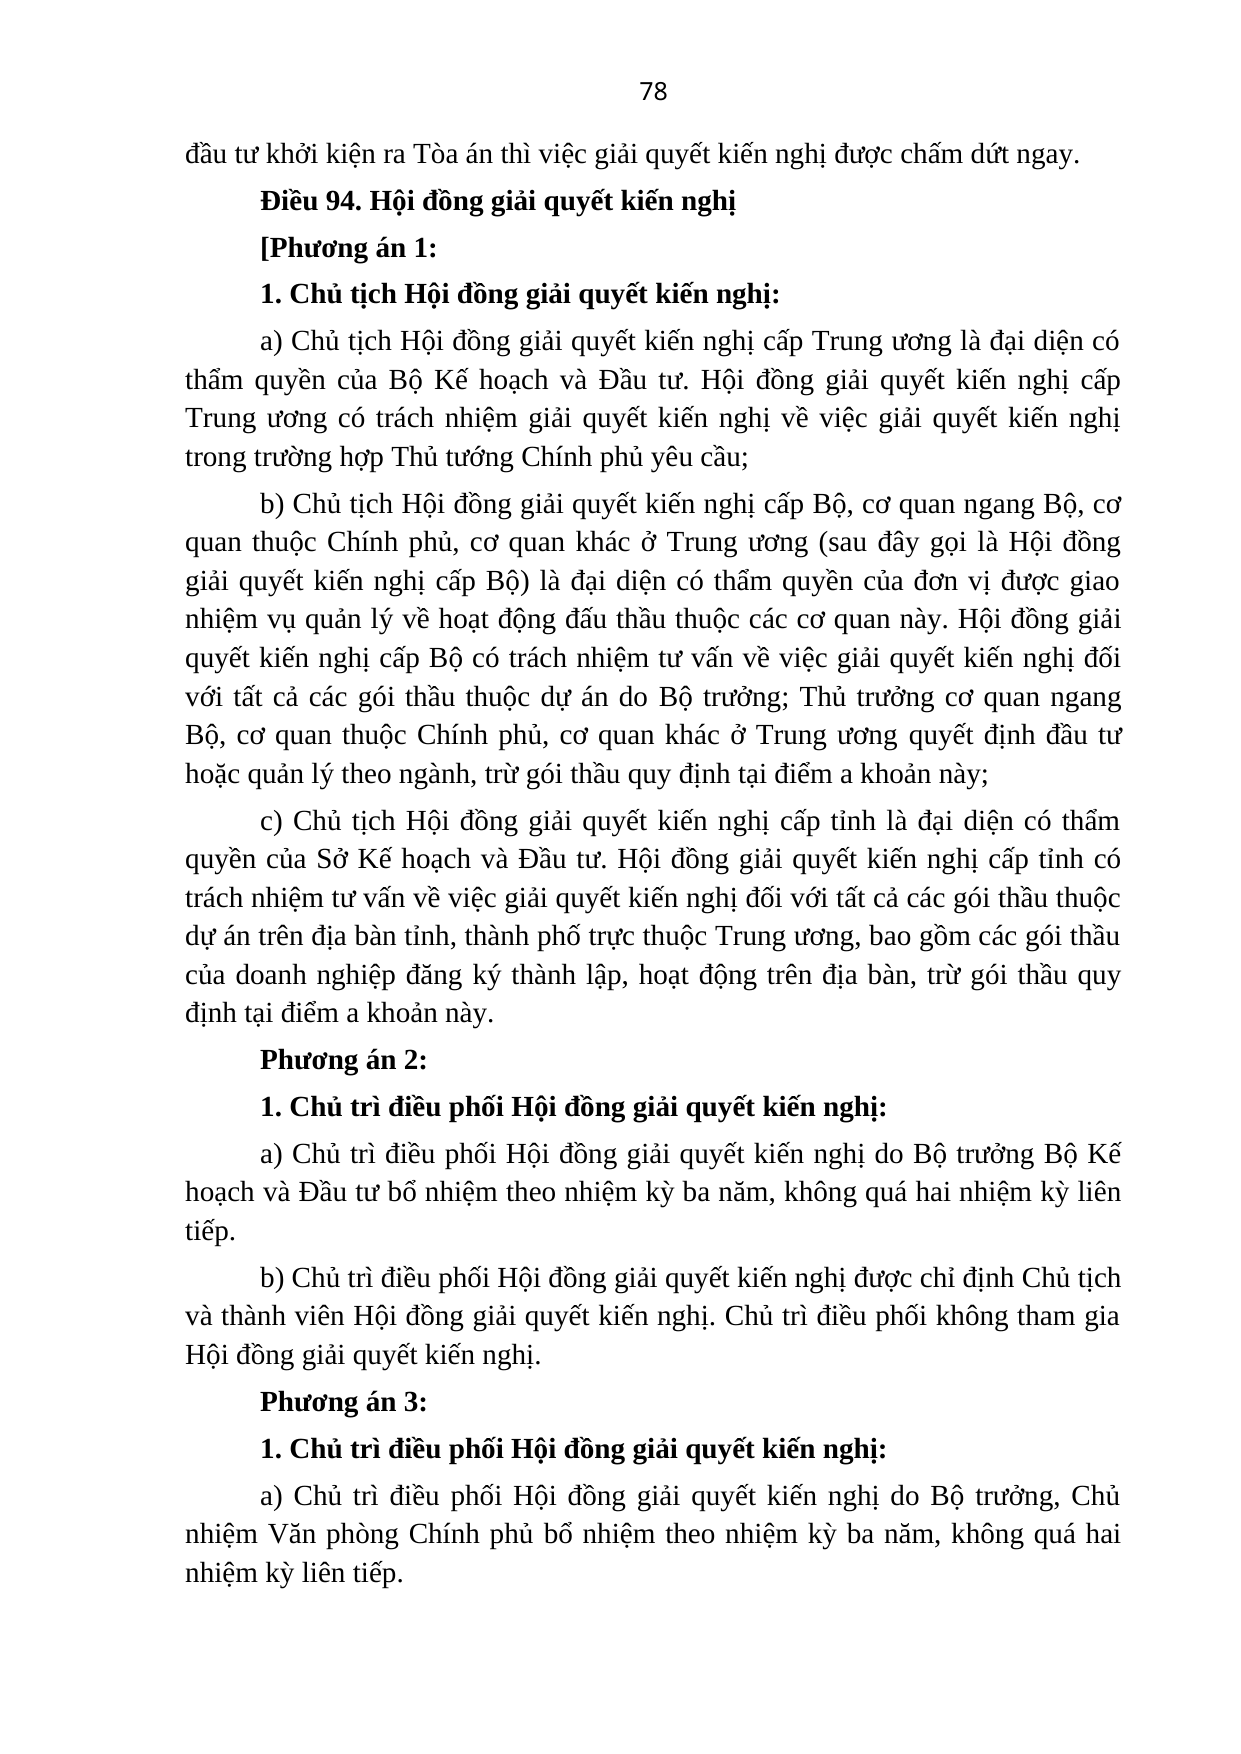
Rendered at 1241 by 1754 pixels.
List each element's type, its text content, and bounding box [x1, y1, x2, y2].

text Phương án 2: [185, 1042, 1122, 1076]
text 1. Chủ trì điều phối Hội đồng giải quyết kiến nghị: [185, 1089, 1122, 1123]
text a) Chủ trì điều phối Hội đồng giải quyết kiến nghị do Bộ trưởng Bộ Kế hoạch và Đầu tư bổ nhiệm theo nhiệm kỳ ba năm, không quá hai nhiệm kỳ liên tiếp. [185, 1136, 1122, 1247]
text c) Chủ tịch Hội đồng giải quyết kiến nghị cấp tỉnh là đại diện có thẩm quyền của Sở Kế hoạch và Đầu tư. Hội đồng giải quyết kiến nghị cấp tỉnh có trách nhiệm tư vấn về việc giải quyết kiến nghị đối với tất cả các gói thầu thuộc dự án trên địa bàn tỉnh, thành phố trực thuộc Trung ương, bao gồm các gói thầu của doanh nghiệp đăng ký thành lập, hoạt động trên địa bàn, trừ gói thầu quy định tại điểm a khoản này. [185, 803, 1122, 1029]
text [185, 136, 1122, 169]
text a) Chủ tịch Hội đồng giải quyết kiến nghị cấp Trung ương là đại diện có thẩm quyền của Bộ Kế hoạch và Đầu tư. Hội đồng giải quyết kiến nghị cấp Trung ương có trách nhiệm giải quyết kiến nghị về việc giải quyết kiến nghị trong trường hợp Thủ tướng Chính phủ yêu cầu; [185, 323, 1122, 473]
text [Phương án 1: [185, 230, 1122, 263]
text a) Chủ trì điều phối Hội đồng giải quyết kiến nghị do Bộ trưởng, Chủ nhiệm Văn phòng Chính phủ bổ nhiệm theo nhiệm kỳ ba năm, không quá hai nhiệm kỳ liên tiếp. [185, 1478, 1122, 1588]
text b) Chủ trì điều phối Hội đồng giải quyết kiến nghị được chỉ định Chủ tịch và thành viên Hội đồng giải quyết kiến nghị. Chủ trì điều phối không tham gia Hội đồng giải quyết kiến nghị. [185, 1260, 1122, 1371]
text Phương án 3: [185, 1384, 1122, 1417]
text 1. Chủ trì điều phối Hội đồng giải quyết kiến nghị: [185, 1431, 1122, 1464]
text Điều 94. Hội đồng giải quyết kiến nghị [185, 183, 1122, 216]
text b) Chủ tịch Hội đồng giải quyết kiến nghị cấp Bộ, cơ quan ngang Bộ, cơ quan thuộc Chính phủ, cơ quan khác ở Trung ương (sau đây gọi là Hội đồng giải quyết kiến nghị cấp Bộ) là đại diện có thẩm quyền của đơn vị được giao nhiệm vụ quản lý về hoạt động đấu thầu thuộc các cơ quan này. Hội đồng giải quyết kiến nghị cấp Bộ có trách nhiệm tư vấn về việc giải quyết kiến nghị đối với tất cả các gói thầu thuộc dự án do Bộ trưởng; Thủ trưởng cơ quan ngang Bộ, cơ quan thuộc Chính phủ, cơ quan khác ở Trung ương quyết định đầu tư hoặc quản lý theo ngành, trừ gói thầu quy định tại điểm a khoản này; [185, 486, 1122, 789]
text 1. Chủ tịch Hội đồng giải quyết kiến nghị: [185, 277, 1122, 310]
